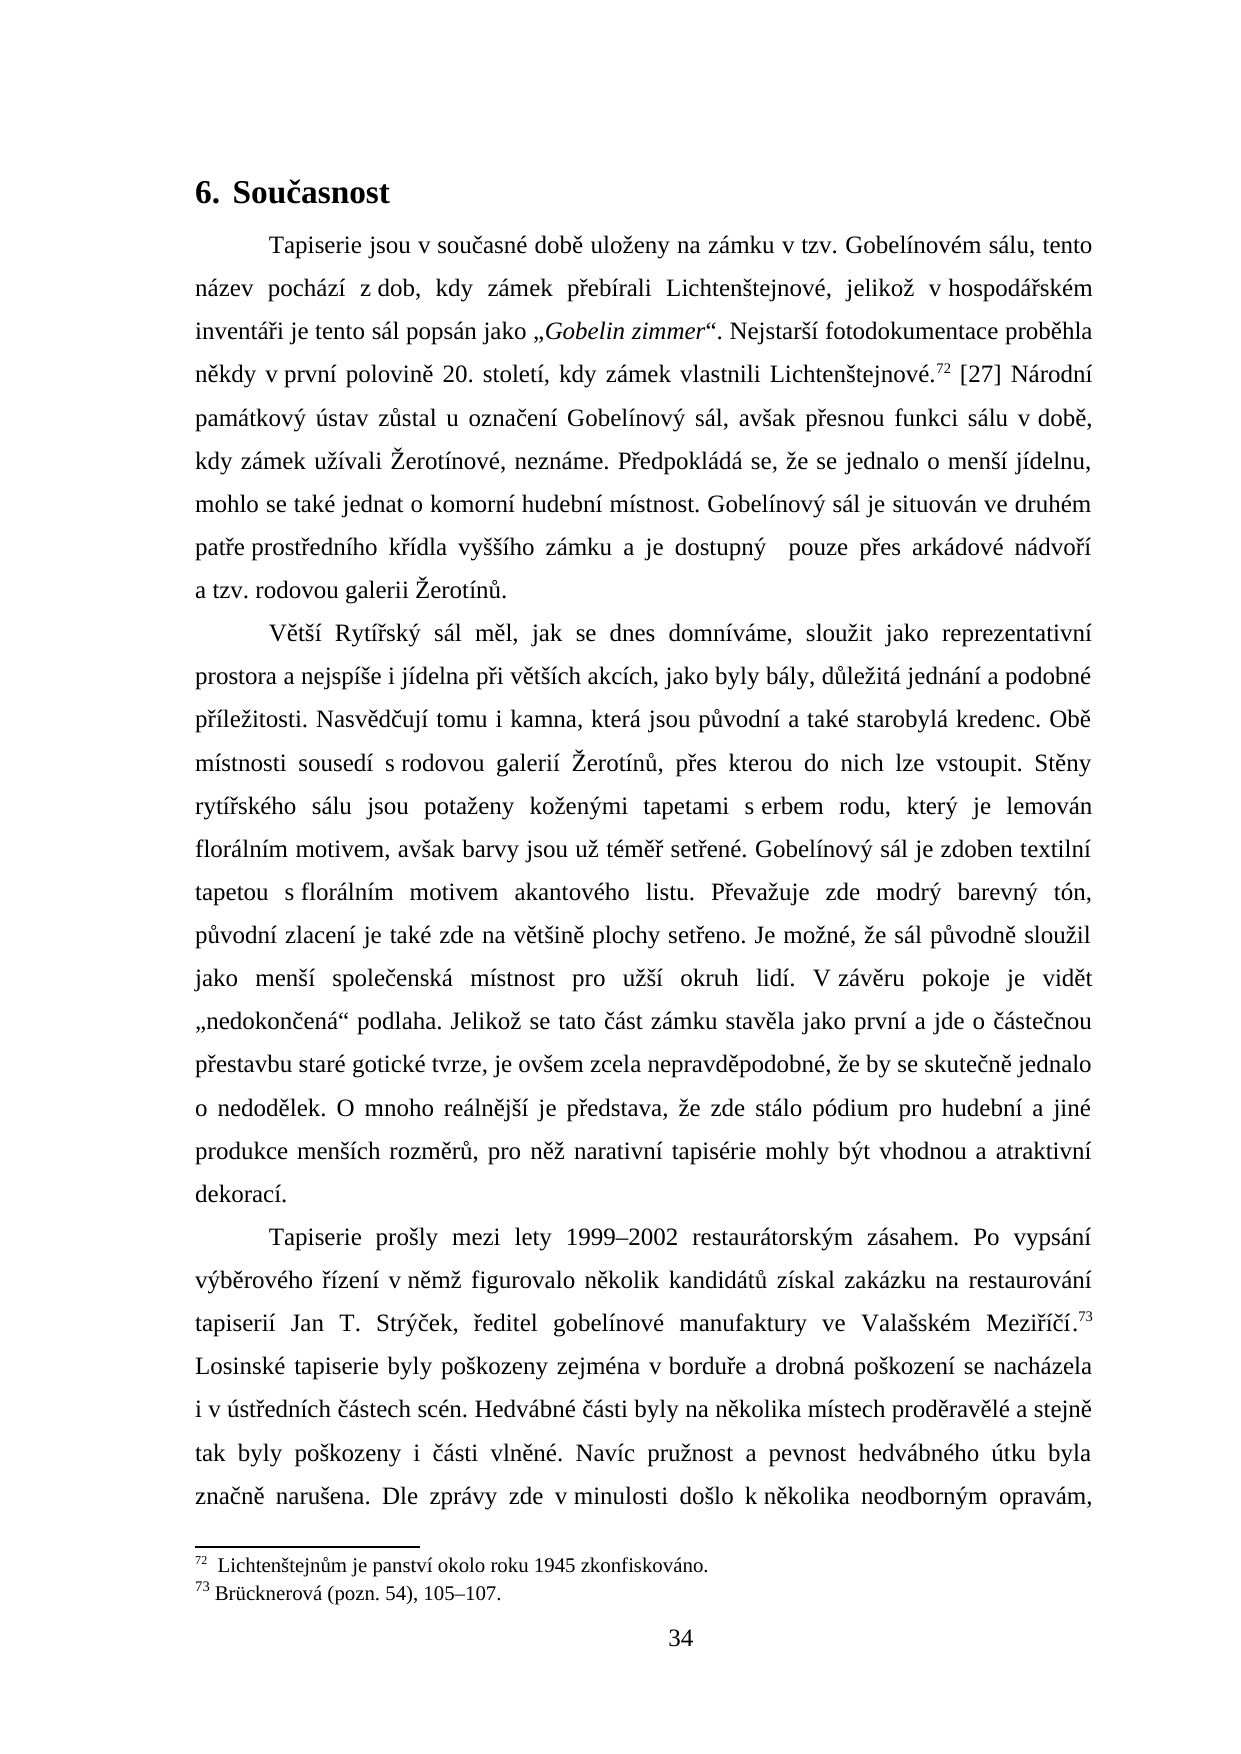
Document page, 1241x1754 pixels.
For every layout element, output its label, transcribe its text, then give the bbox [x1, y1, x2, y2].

subtitle Současnost [195, 173, 1092, 211]
text Tapiserie jsou v současné době uloženy na zámku v tzv. Gobelínovém sálu, tento název pochází z dob, kdy zámek přebírali Lichtenštejnové, jelikož v hospodářském inventáři je tento sál popsán jako „Gobelin zimmer“. Nejstarší fotodokumentace proběhla někdy v první polovině 20. století, kdy zámek vlastnili Lichtenštejnové. [27] Národní památkový ústav zůstal u označení Gobelínový sál, avšak přesnou funkci sálu v době, kdy zámek užívali Žerotínové, neznáme. Předpokládá se, že se jednalo o menší jídelnu, mohlo se také jednat o komorní hudební místnost. Gobelínový sál je situován ve druhém patře prostředního křídla vyššího zámku a je dostupný pouze přes arkádové nádvoří a tzv. rodovou galerii Žerotínů. [195, 230, 1092, 604]
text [195, 1222, 1092, 1509]
text Větší Rytířský sál měl, jak se dnes domníváme, sloužit jako reprezentativní prostora a nejspíše i jídelna při větších akcích, jako byly bály, důležitá jednání a podobné příležitosti. Nasvědčují tomu i kamna, která jsou původní a také starobylá kredenc. Obě místnosti sousedí s rodovou galerií Žerotínů, přes kterou do nich lze vstoupit. Stěny rytířského sálu jsou potaženy koženými tapetami s erbem rodu, který je lemován florálním motivem, avšak barvy jsou už téměř setřené. Gobelínový sál je zdoben textilní tapetou s florálním motivem akantového listu. Převažuje zde modrý barevný tón, původní zlacení je také zde na většině plochy setřeno. Je možné, že sál původně sloužil jako menší společenská místnost pro užší okruh lidí. V závěru pokoje je vidět „nedokončená“ podlaha. Jelikož se tato část zámku stavěla jako první a jde o částečnou přestavbu staré gotické tvrze, je ovšem zcela nepravděpodobné, že by se skutečně jednalo o nedodělek. O mnoho reálnější je představa, že zde stálo pódium pro hudební a jiné produkce menších rozměrů, pro něž narativní tapisérie mohly být vhodnou a atraktivní dekorací. [195, 618, 1092, 1208]
